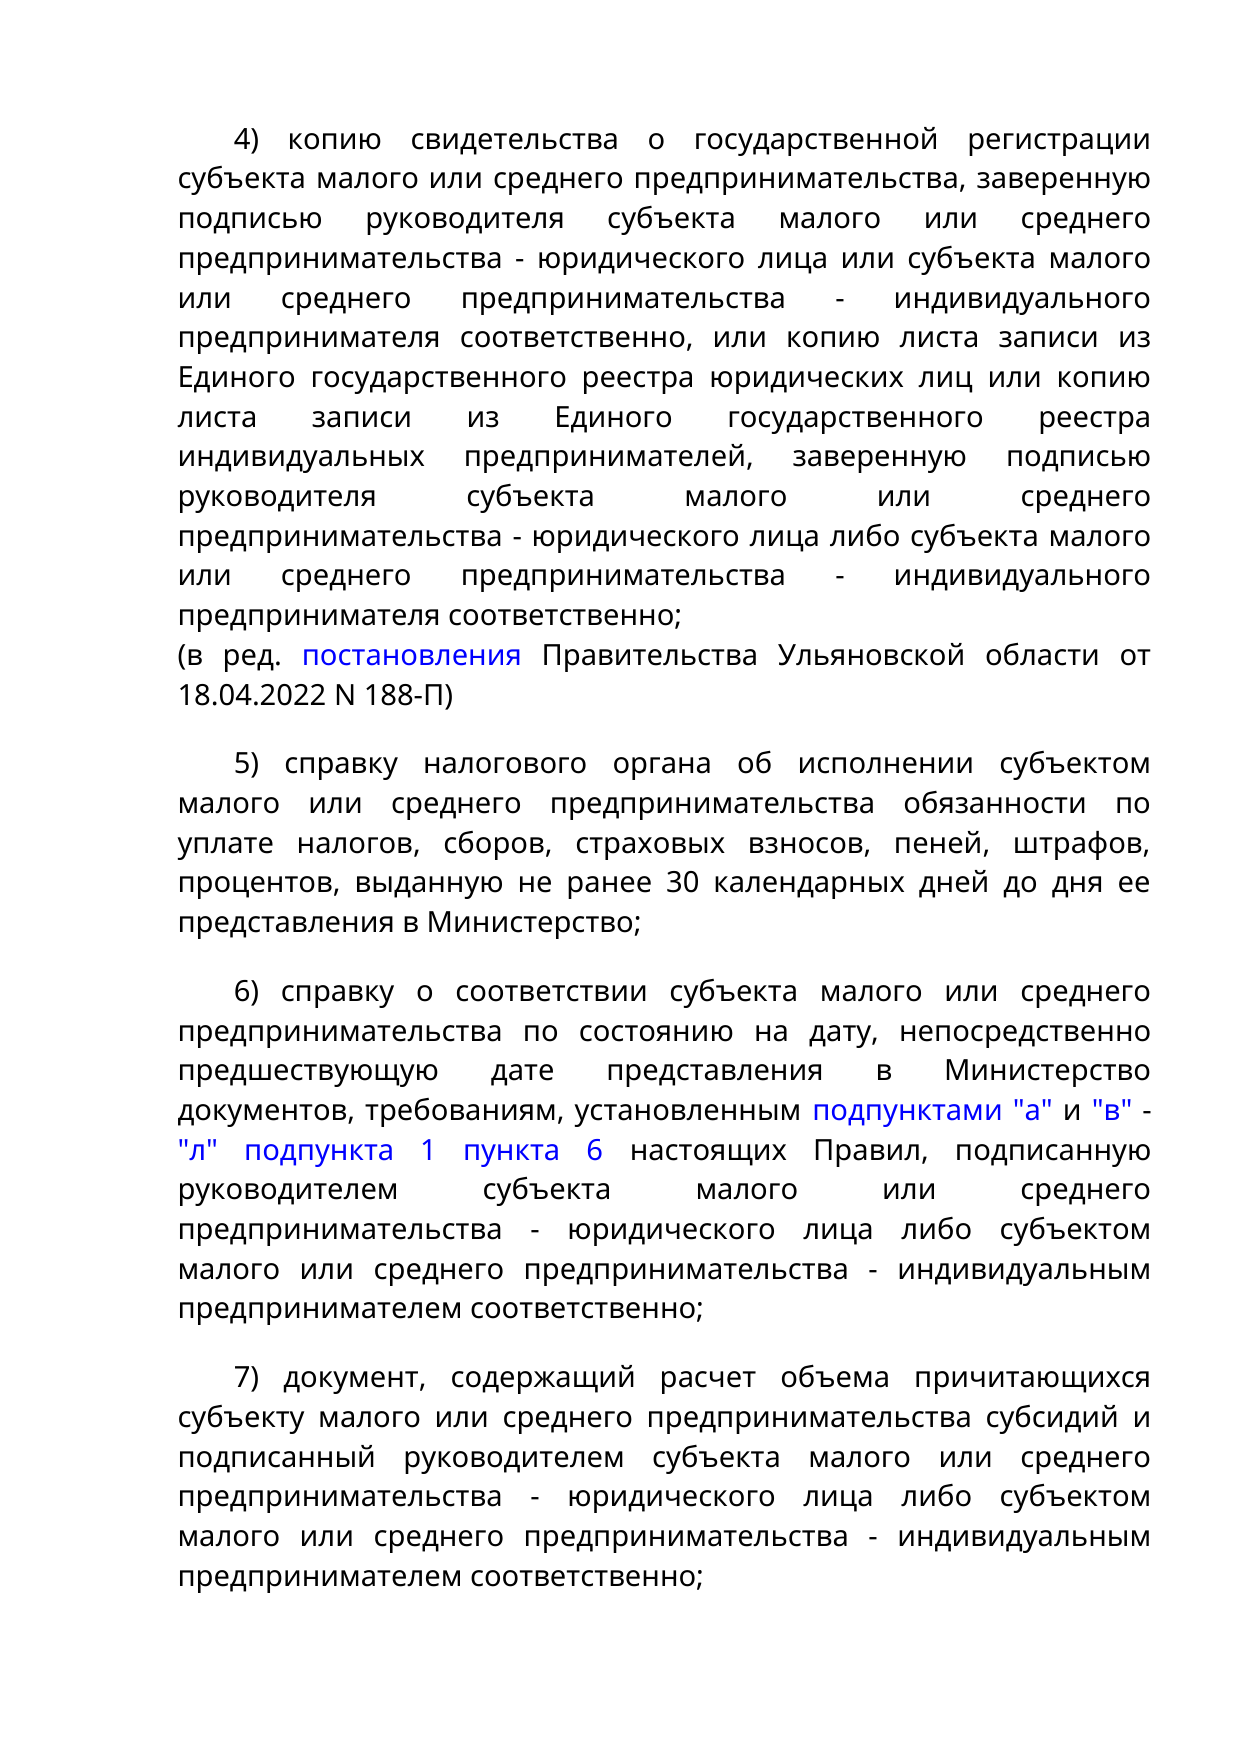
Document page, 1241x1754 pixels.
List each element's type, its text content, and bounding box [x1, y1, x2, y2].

text 4) копию свидетельства о государственной регистрации субъекта малого или среднего предпринимательства, заверенную подписью руководителя субъекта малого или среднего предпринимательства - юридического лица или субъекта малого или среднего предпринимательства - индивидуального предпринимателя соответственно, или копию листа записи из Единого государственного реестра юридических лиц или копию листа записи из Единого государственного реестра индивидуальных предпринимателей, заверенную подписью руководителя субъекта малого или среднего предпринимательства - юридического лица либо субъекта малого или среднего предпринимательства - индивидуального предпринимателя соответственно; [177, 118, 1152, 634]
text 7) документ, содержащий расчет объема причитающихся субъекту малого или среднего предпринимательства субсидий и подписанный руководителем субъекта малого или среднего предпринимательства - юридического лица либо субъектом малого или среднего предпринимательства - индивидуальным предпринимателем соответственно; [177, 1357, 1152, 1595]
text (в ред. постановления Правительства Ульяновской области от 18.04.2022 N 188-П) [177, 634, 1152, 713]
text 5) справку налогового органа об исполнении субъектом малого или среднего предпринимательства обязанности по уплате налогов, сборов, страховых взносов, пеней, штрафов, процентов, выданную не ранее 30 календарных дней до дня ее представления в Министерство; [177, 743, 1152, 941]
text 6) справку о соответствии субъекта малого или среднего предпринимательства по состоянию на дату, непосредственно предшествующую дате представления в Министерство документов, требованиям, установленным подпунктами "а" и "в" - "л" подпункта 1 пункта 6 настоящих Правил, подписанную руководителем субъекта малого или среднего предпринимательства - юридического лица либо субъектом малого или среднего предпринимательства - индивидуальным предпринимателем соответственно; [177, 970, 1152, 1327]
